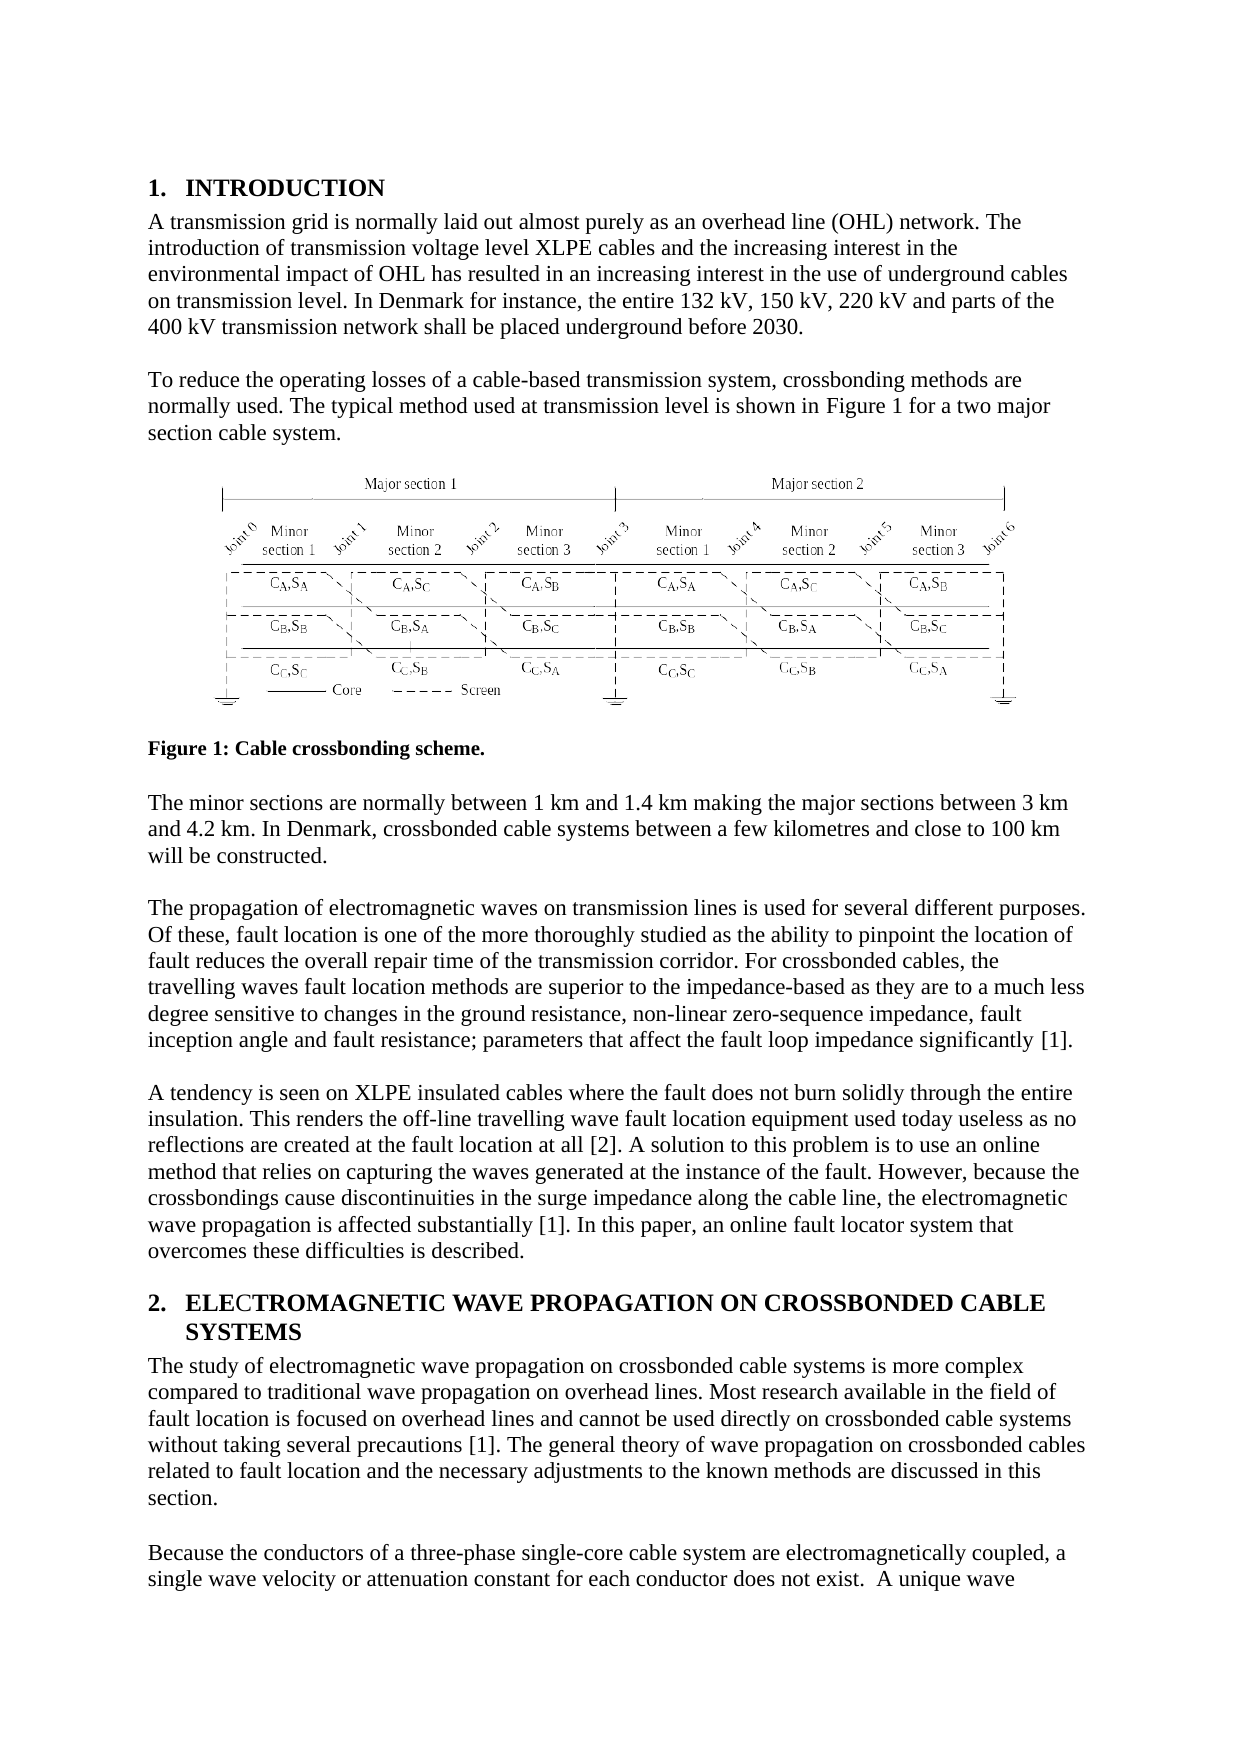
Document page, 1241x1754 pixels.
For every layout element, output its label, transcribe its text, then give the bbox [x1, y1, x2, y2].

text The minor sections are normally between 1 km and 1.4 km making the major sections between 3 km and 4.2 km. In Denmark, crossbonded cable systems between a few kilometres and close to 100 km will be constructed. [148, 789, 1092, 868]
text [148, 1539, 1092, 1592]
subtitle Electromagnetic wave propagation on crossbonded cable systems [148, 1288, 1092, 1346]
text The study of electromagnetic wave propagation on crossbonded cable systems is more complex compared to traditional wave propagation on overhead lines. Most research available in the field of fault location is focused on overhead lines and cannot be used directly on crossbonded cable systems without taking several precautions [1]. The general theory of wave propagation on crossbonded cables related to fault location and the necessary adjustments to the known methods are discussed in this section. [148, 1352, 1092, 1510]
subtitle Introduction [148, 173, 1092, 201]
text A transmission grid is normally laid out almost purely as an overhead line (OHL) network. The introduction of transmission voltage level XLPE cables and the increasing interest in the environmental impact of OHL has resulted in an increasing interest in the use of underground cables on transmission level. In Denmark for instance, the entire 132 kV, 150 kV, 220 kV and parts of the 400 kV transmission network shall be placed underground before 2030. [148, 208, 1092, 339]
text A tendency is seen on XLPE insulated cables where the fault does not burn solidly through the entire insulation. This renders the off-line travelling wave fault location equipment used today useless as no reflections are created at the fault location at all [2]. A solution to this problem is to use an online method that relies on capturing the waves generated at the instance of the fault. However, because the crossbondings cause discontinuities in the surge impedance along the cable line, the electromagnetic wave propagation is affected substantially [1]. In this paper, an online fault locator system that overcomes these difficulties is described. [148, 1079, 1092, 1263]
text The propagation of electromagnetic waves on transmission lines is used for several different purposes. Of these, fault location is one of the more thoroughly studied as the ability to pinpoint the location of fault reduces the overall repair time of the transmission corridor. For crossbonded cables, the travelling waves fault location methods are superior to the impedance-based as they are to a much less degree sensitive to changes in the ground resistance, non-linear zero-sequence impedance, fault inception angle and fault resistance; parameters that affect the fault loop impedance significantly [1]. [148, 894, 1092, 1052]
text Figure 1: Cable crossbonding scheme. [148, 736, 1092, 760]
text To reduce the operating losses of a cable-based transmission system, crossbonding methods are normally used. The typical method used at transmission level is shown in Figure 1 for a two major section cable system. [148, 366, 1092, 445]
